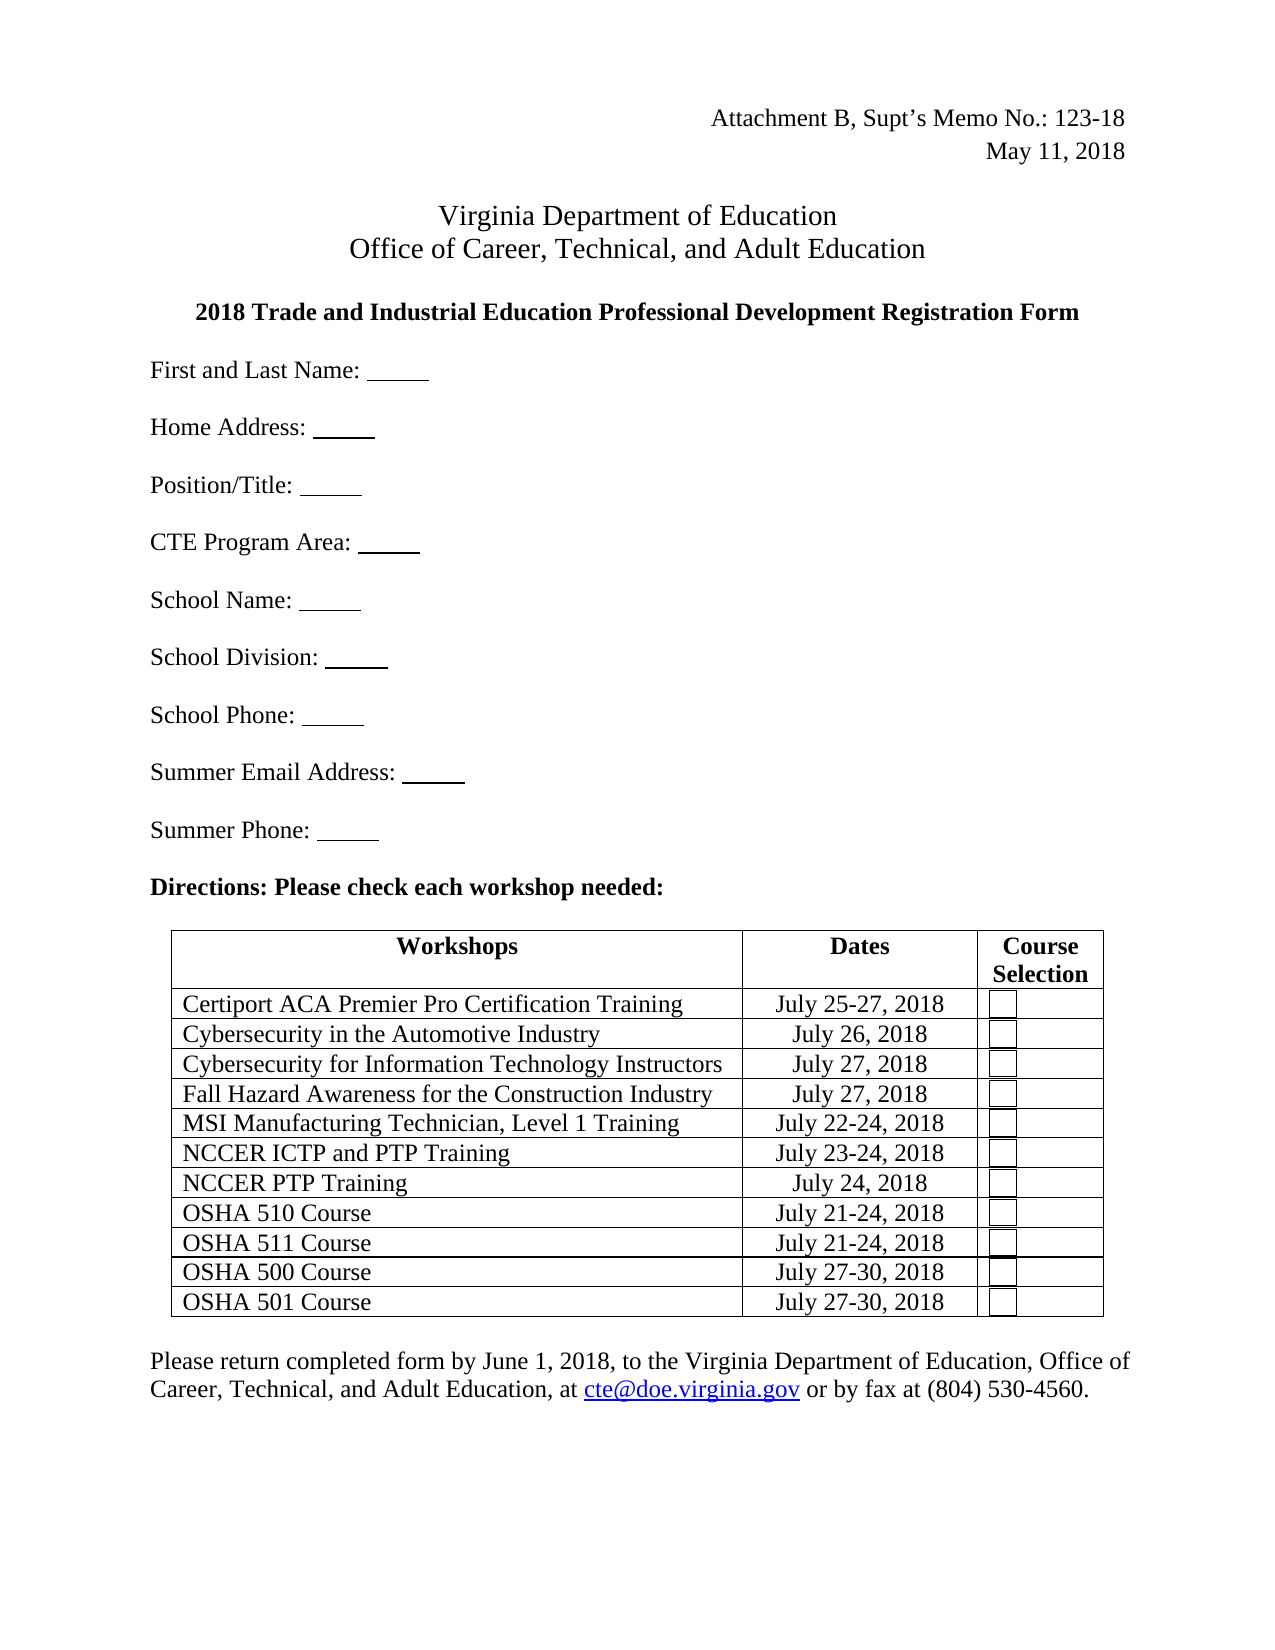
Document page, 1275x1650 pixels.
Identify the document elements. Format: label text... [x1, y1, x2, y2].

table_cell July 27, 2018 [743, 1049, 977, 1078]
table_cell [978, 989, 1103, 1018]
table_cell [978, 1109, 989, 1137]
table_cell Certiport ACA Premier Pro Certification Training [172, 989, 742, 1018]
table_cell [1017, 1109, 1103, 1137]
table_cell [978, 1287, 1103, 1316]
table_cell MSI Manufacturing Technician, Level 1 Training [172, 1109, 742, 1137]
table_cell July 23-24, 2018 [743, 1138, 977, 1167]
table_header Course Selection [978, 931, 1103, 988]
table_cell OSHA 511 Course [172, 1228, 742, 1256]
text First and Last Name: [150, 355, 1125, 383]
table_cell [990, 1110, 1016, 1136]
text Virginia Department of Education [150, 198, 1125, 231]
text CTE Program Area: [150, 527, 1125, 556]
text Home Address: [150, 412, 1125, 441]
table_cell [978, 1049, 1103, 1078]
table_cell OSHA 501 Course [172, 1287, 742, 1316]
text School Name: [150, 585, 1125, 613]
text School Phone: [150, 700, 1125, 728]
table_cell Cybersecurity for Information Technology Instructors [172, 1049, 742, 1078]
table_cell [978, 1228, 1103, 1256]
text School Division: [150, 642, 1125, 671]
table_cell July 21-24, 2018 [743, 1198, 977, 1227]
table_cell July 27, 2018 [743, 1079, 977, 1107]
table_cell Cybersecurity in the Automotive Industry [172, 1019, 742, 1048]
text Summer Email Address: [150, 757, 1125, 786]
table_header Dates [743, 931, 977, 988]
table_cell [978, 1168, 1103, 1197]
text Office of Career, Technical, and Adult Education [150, 231, 1125, 265]
table_cell [978, 1198, 1103, 1227]
text May 11, 2018 [150, 136, 1125, 165]
table_cell July 27-30, 2018 [743, 1287, 977, 1316]
table_cell July 25-27, 2018 [743, 989, 977, 1018]
table_cell [978, 1138, 1103, 1167]
table_cell NCCER ICTP and PTP Training [172, 1138, 742, 1167]
table_cell July 24, 2018 [743, 1168, 977, 1197]
text Attachment B, Supt’s Memo No.: 123-18 [150, 103, 1125, 132]
table_cell July 26, 2018 [743, 1019, 977, 1048]
text Summer Phone: [150, 815, 1125, 843]
table_cell [990, 1259, 1016, 1285]
table_cell July 22-24, 2018 [743, 1109, 977, 1137]
table_header Workshops [172, 931, 742, 988]
table_cell Fall Hazard Awareness for the Construction Industry [172, 1079, 742, 1107]
table_cell July 27-30, 2018 [743, 1258, 977, 1286]
table_cell OSHA 510 Course [172, 1198, 742, 1227]
table_cell July 21-24, 2018 [743, 1228, 977, 1256]
text Position/Title: [150, 470, 1125, 498]
table_cell OSHA 500 Course [172, 1258, 742, 1286]
table_cell [1017, 1258, 1103, 1286]
subtitle 2018 Trade and Industrial Education Professional Development Registration Form [150, 297, 1125, 326]
text Please return completed form by June 1, 2018, to the Virginia Department of Education, Office of Career, Technical, and Adult Education, at cte@doe.virginia.gov or by fax at (804) 530-4560. [150, 1346, 1162, 1403]
table_cell NCCER PTP Training [172, 1168, 742, 1197]
table_cell [978, 1079, 1103, 1107]
table_cell [978, 1019, 1103, 1048]
text Directions: Please check each workshop needed: [150, 872, 1162, 901]
table_cell [978, 1258, 989, 1286]
